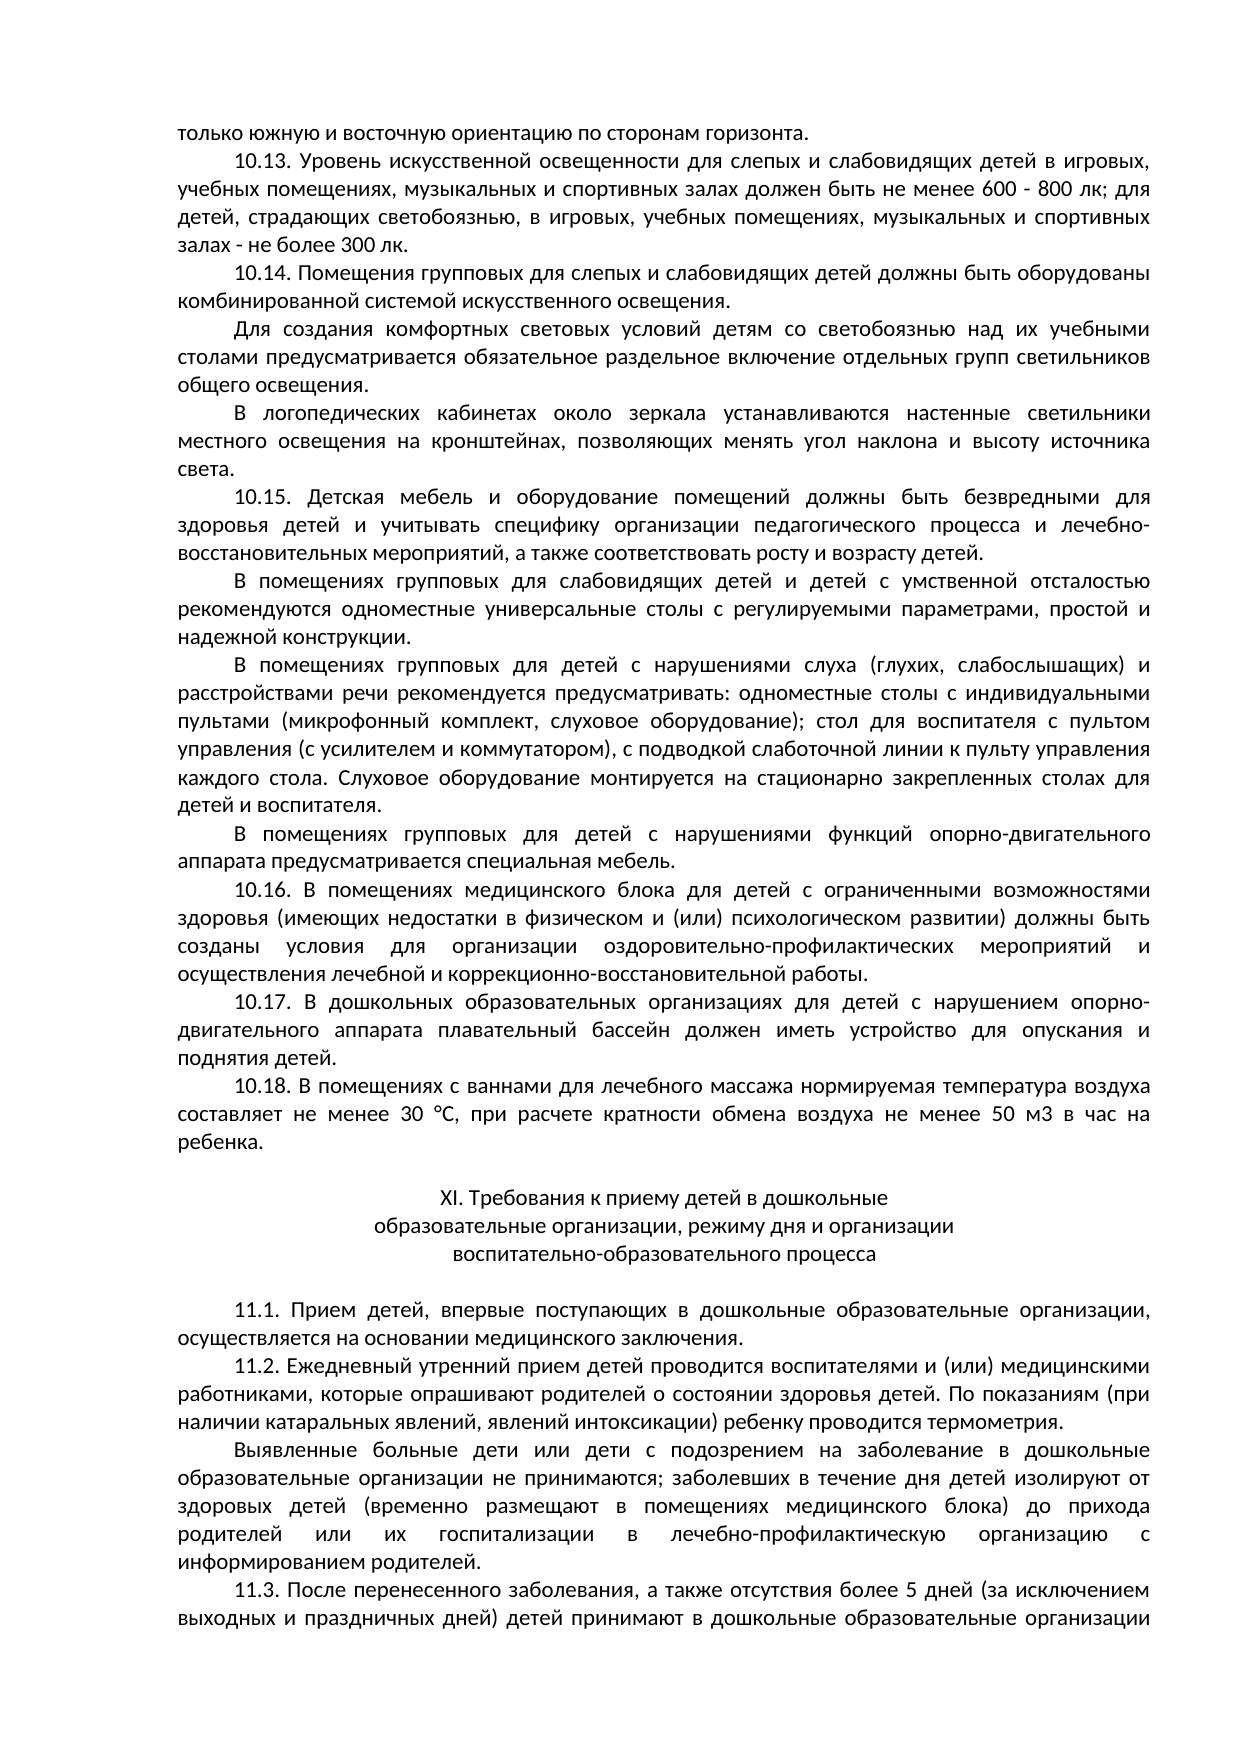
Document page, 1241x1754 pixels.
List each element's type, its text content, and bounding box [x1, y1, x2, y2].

text В помещениях групповых для детей с нарушениями слуха (глухих, слабослышащих) и расстройствами речи рекомендуется предусматривать: одноместные столы с индивидуальными пультами (микрофонный комплект, слуховое оборудование); стол для воспитателя с пультом управления (с усилителем и коммутатором), с подводкой слаботочной линии к пульту управления каждого стола. Слуховое оборудование монтируется на стационарно закрепленных столах для детей и воспитателя. [177, 651, 1152, 819]
text В логопедических кабинетах около зеркала устанавливаются настенные светильники местного освещения на кронштейнах, позволяющих менять угол наклона и высоту источника света. [177, 398, 1152, 482]
text 11.2. Ежедневный утренний прием детей проводится воспитателями и (или) медицинскими работниками, которые опрашивают родителей о состоянии здоровья детей. По показаниям (при наличии катаральных явлений, явлений интоксикации) ребенку проводится термометрия. [177, 1351, 1152, 1435]
text Для создания комфортных световых условий детям со светобоязнью над их учебными столами предусматривается обязательное раздельное включение отдельных групп светильников общего освещения. [177, 314, 1152, 398]
text 10.15. Детская мебель и оборудование помещений должны быть безвредными для здоровья детей и учитывать специфику организации педагогического процесса и лечебно-восстановительных мероприятий, а также соответствовать росту и возрасту детей. [177, 482, 1152, 566]
text образовательные организации, режиму дня и организации [177, 1211, 1152, 1239]
text 10.13. Уровень искусственной освещенности для слепых и слабовидящих детей в игровых, учебных помещениях, музыкальных и спортивных залах должен быть не менее 600 - 800 лк; для детей, страдающих светобоязнью, в игровых, учебных помещениях, музыкальных и спортивных залах - не более 300 лк. [177, 146, 1152, 258]
text XI. Требования к приему детей в дошкольные [177, 1183, 1152, 1211]
text 10.16. В помещениях медицинского блока для детей с ограниченными возможностями здоровья (имеющих недостатки в физическом и (или) психологическом развитии) должны быть созданы условия для организации оздоровительно-профилактических мероприятий и осуществления лечебной и коррекционно-восстановительной работы. [177, 875, 1152, 987]
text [177, 118, 1152, 146]
text 10.17. В дошкольных образовательных организациях для детей с нарушением опорно-двигательного аппарата плавательный бассейн должен иметь устройство для опускания и поднятия детей. [177, 987, 1152, 1071]
text Выявленные больные дети или дети с подозрением на заболевание в дошкольные образовательные организации не принимаются; заболевших в течение дня детей изолируют от здоровых детей (временно размещают в помещениях медицинского блока) до прихода родителей или их госпитализации в лечебно-профилактическую организацию с информированием родителей. [177, 1435, 1152, 1575]
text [177, 1575, 1152, 1631]
text В помещениях групповых для детей с нарушениями функций опорно-двигательного аппарата предусматривается специальная мебель. [177, 819, 1152, 875]
text 10.18. В помещениях с ваннами для лечебного массажа нормируемая температура воздуха составляет не менее 30 °C, при расчете кратности обмена воздуха не менее 50 м3 в час на ребенка. [177, 1071, 1152, 1155]
text 11.1. Прием детей, впервые поступающих в дошкольные образовательные организации, осуществляется на основании медицинского заключения. [177, 1295, 1152, 1351]
text воспитательно-образовательного процесса [177, 1239, 1152, 1267]
text В помещениях групповых для слабовидящих детей и детей с умственной отсталостью рекомендуются одноместные универсальные столы с регулируемыми параметрами, простой и надежной конструкции. [177, 566, 1152, 651]
text 10.14. Помещения групповых для слепых и слабовидящих детей должны быть оборудованы комбинированной системой искусственного освещения. [177, 258, 1152, 314]
